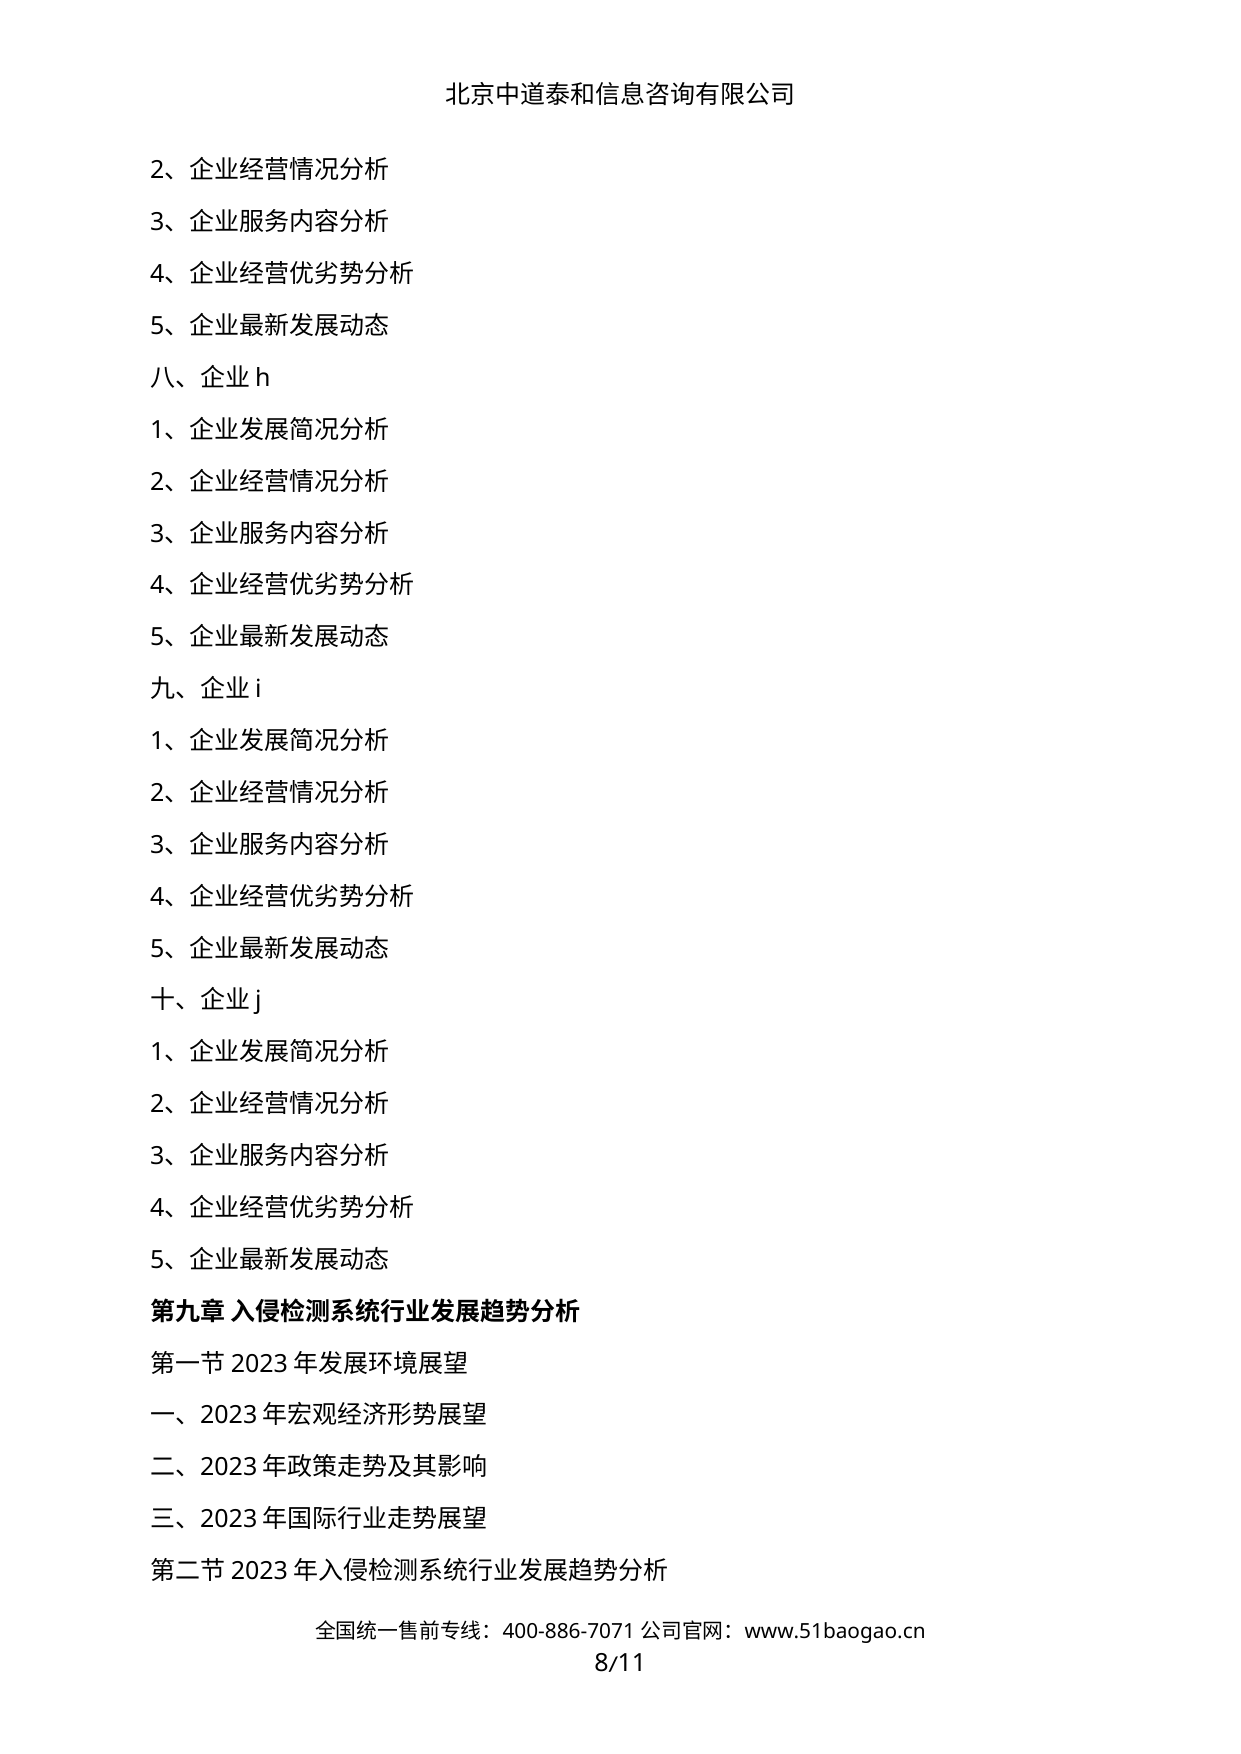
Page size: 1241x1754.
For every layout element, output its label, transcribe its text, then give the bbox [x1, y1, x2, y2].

text 2、企业经营情况分析 [150, 150, 1090, 186]
text 一、2023年宏观经济形势展望 [150, 1395, 1090, 1431]
text 3、企业服务内容分析 [150, 513, 1090, 549]
text 3、企业服务内容分析 [150, 824, 1090, 861]
text 2、企业经营情况分析 [150, 461, 1090, 497]
text 八、企业h [150, 357, 1090, 394]
text 4、企业经营优劣势分析 [150, 254, 1090, 290]
text 1、企业发展简况分析 [150, 409, 1090, 446]
text 4、企业经营优劣势分析 [150, 876, 1090, 912]
text 第一节 2023年发展环境展望 [150, 1343, 1090, 1379]
text 5、企业最新发展动态 [150, 928, 1090, 964]
text 1、企业发展简况分析 [150, 1032, 1090, 1068]
text 4、企业经营优劣势分析 [150, 565, 1090, 601]
text 3、企业服务内容分析 [150, 202, 1090, 238]
text 第二节 2023年入侵检测系统行业发展趋势分析 [150, 1551, 1090, 1587]
text 1、企业发展简况分析 [150, 721, 1090, 757]
text 第九章 入侵检测系统行业发展趋势分析 [150, 1291, 1090, 1327]
text 二、2023年政策走势及其影响 [150, 1447, 1090, 1483]
text 九、企业i [150, 669, 1090, 705]
text 三、2023年国际行业走势展望 [150, 1499, 1090, 1535]
text 2、企业经营情况分析 [150, 1084, 1090, 1120]
text 3、企业服务内容分析 [150, 1136, 1090, 1172]
text 2、企业经营情况分析 [150, 772, 1090, 809]
text 4、企业经营优劣势分析 [150, 1187, 1090, 1224]
text 5、企业最新发展动态 [150, 617, 1090, 653]
text 十、企业j [150, 980, 1090, 1016]
text 5、企业最新发展动态 [150, 306, 1090, 342]
text 5、企业最新发展动态 [150, 1239, 1090, 1276]
